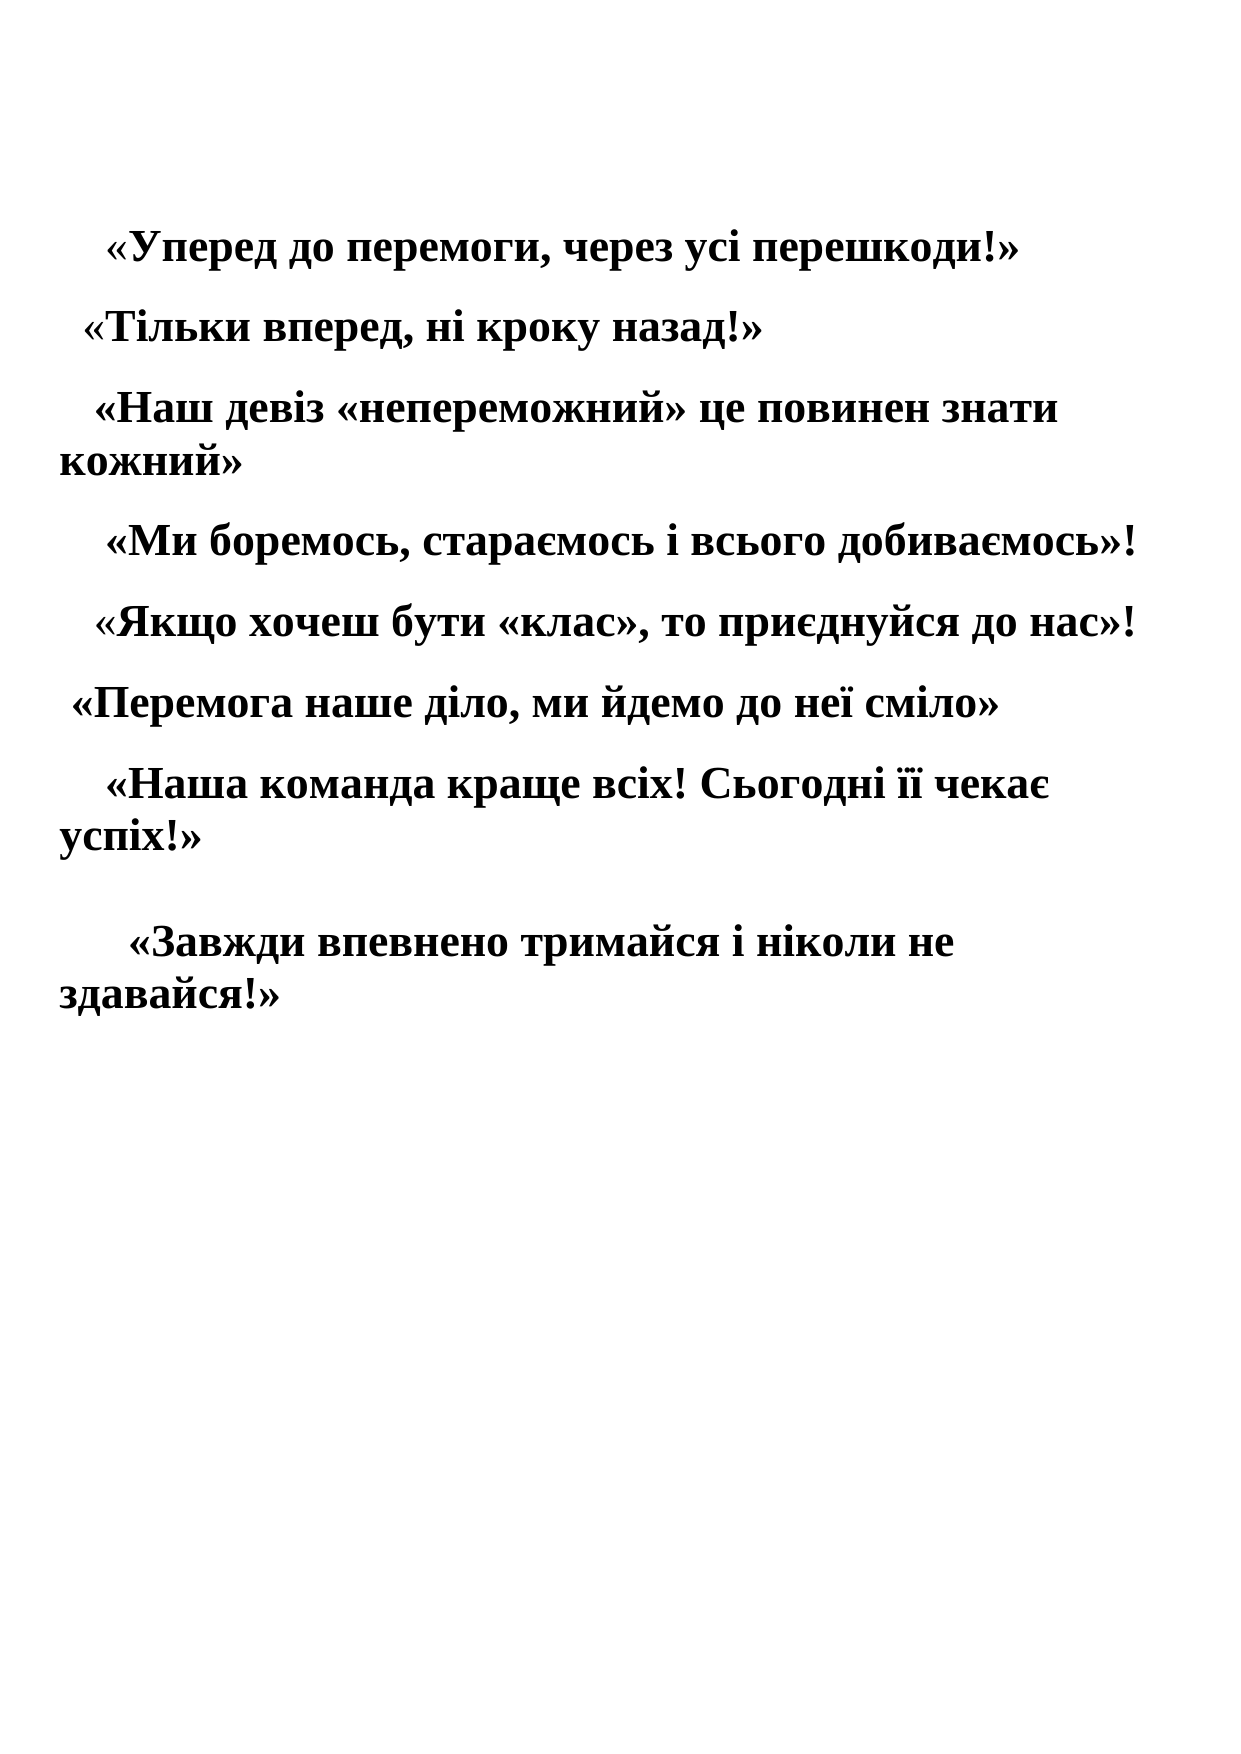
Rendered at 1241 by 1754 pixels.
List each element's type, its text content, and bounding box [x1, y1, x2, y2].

text «Тільки вперед, ні кроку назад!» [59, 299, 1181, 352]
text «Наша команда краще всіх! Сьогодні її чекає успіх!» [59, 755, 1181, 861]
text «Якщо хочеш бути «клас», то приєднуйся до нас»! [59, 594, 1181, 646]
text «Наш девіз «непереможний» це повинен знати кожний» [59, 379, 1181, 485]
text «Ми боремось, стараємось і всього добиваємось»! [59, 513, 1181, 566]
text «Завжди впевнено тримайся і ніколи не здавайся!» [59, 913, 1181, 1019]
text «Перемога наше діло, ми йдемо до неї сміло» [59, 674, 1181, 727]
text «Уперед до перемоги, через усі перешкоди!» [59, 218, 1181, 271]
